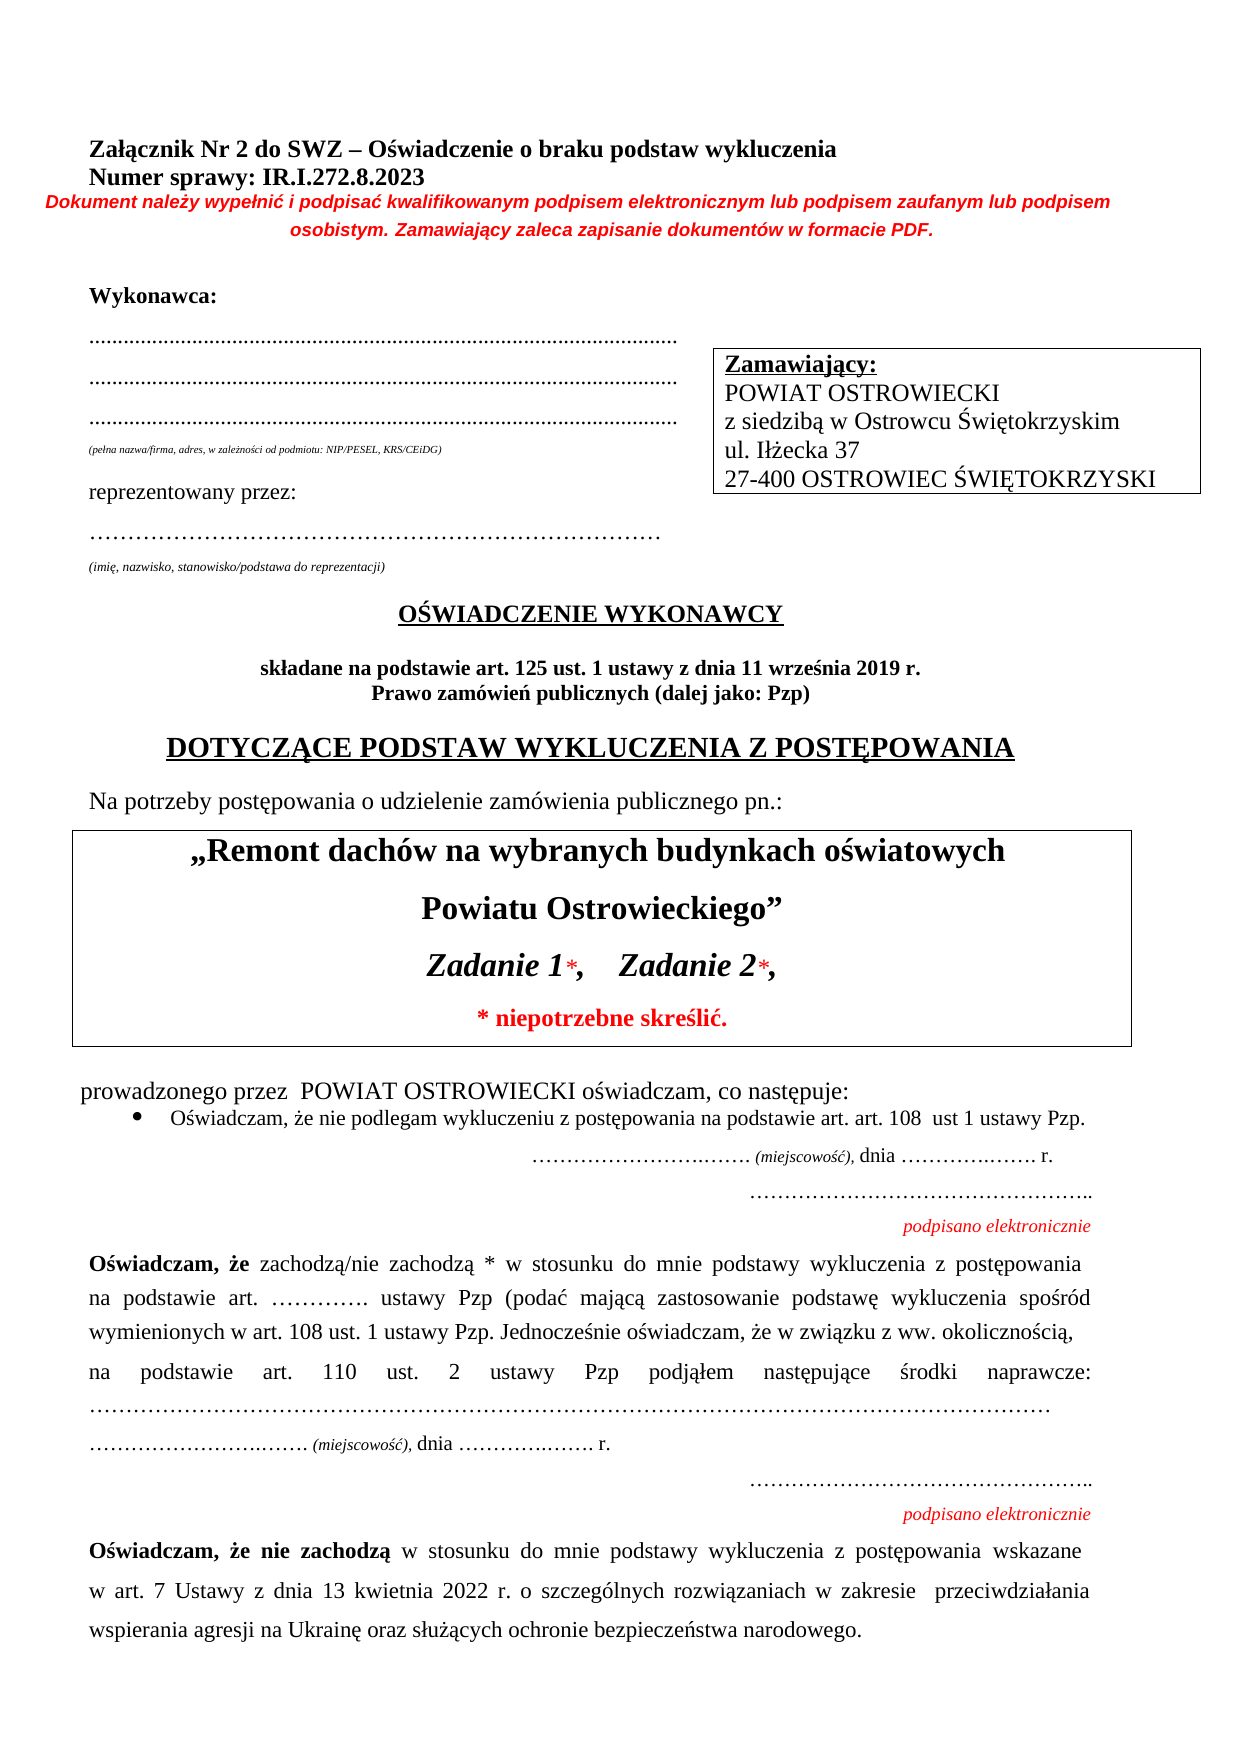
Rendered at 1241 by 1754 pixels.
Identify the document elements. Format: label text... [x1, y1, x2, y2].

text Dokument należy wypełnić i podpisać kwalifikowanym podpisem elektronicznym lub podpisem zaufanym lub podpisem osobistym. Zamawiający zaleca zapisanie dokumentów w formacie PDF. [29, 191, 1137, 241]
text ....................................................................................................... [89, 403, 713, 429]
text Na potrzeby postępowania o udzielenie zamówienia publicznego pn.: [89, 786, 1093, 815]
text DOTYCZĄCE PODSTAW WYKLUCZENIA Z POSTĘPOWANIA [89, 730, 1093, 764]
text Numer sprawy: IR.I.272.8.2023 [89, 162, 1093, 191]
text ………………………………………….. [89, 1179, 1093, 1203]
text reprezentowany przez: [89, 478, 1093, 504]
list Oświadczam, że nie podlegam wykluczeniu z postępowania na podstawie art. art. 108 ust 1 ustawy Pzp. [133, 1104, 1093, 1130]
text Załącznik Nr 2 do SWZ – Oświadczenie o braku podstaw wykluczenia [89, 134, 1093, 162]
table_header Zamawiający: POWIAT OSTROWIECKI z siedzibą w Ostrowcu Świętokrzyskim ul. Iłżecka 37 27-400 OSTROWIEC ŚWIĘTOKRZYSKI [714, 349, 1200, 493]
text ………………………………………….. [89, 1467, 1093, 1491]
text podpisano elektronicznie [89, 1215, 1093, 1237]
text Oświadczam, że nie zachodzą w stosunku do mnie podstawy wykluczenia z postępowania wskazane w art. 7 Ustawy z dnia 13 kwietnia 2022 r. o szczególnych rozwiązaniach w zakresie przeciwdziałania wspierania agresji na Ukrainę oraz służących ochronie bezpieczeństwa narodowego. [89, 1538, 1093, 1643]
text prowadzonego przez POWIAT OSTROWIECKI oświadczam, co następuje: [74, 1076, 1093, 1104]
table_header „Remont dachów na wybranych budynkach oświatowych Powiatu Ostrowieckiego” Zadanie 1*, Zadanie 2*, * niepotrzebne skreślić. [73, 831, 1131, 1046]
text składane na podstawie art. 125 ust. 1 ustawy z dnia 11 września 2019 r. [89, 655, 1093, 680]
text Wykonawca: [89, 282, 1093, 308]
text …………………….……. (miejscowość), dnia ………….……. r. [89, 1431, 1093, 1455]
text …………………….……. (miejscowość), dnia ………….……. r. [89, 1143, 1093, 1167]
text ....................................................................................................... [89, 363, 713, 389]
text (pełna nazwa/firma, adres, w zależności od podmiotu: NIP/PESEL, KRS/CEiDG) [89, 443, 713, 465]
text na podstawie art. 110 ust. 2 ustawy Pzp podjąłem następujące środki naprawcze: …………………………………………………………………………………………………………………… [89, 1358, 1093, 1417]
text OŚWIADCZENIE WYKONAWCY [89, 599, 1093, 628]
text ....................................................................................................... [89, 322, 1093, 349]
text ………………………………………………………………… [89, 518, 1093, 544]
text (imię, nazwisko, stanowisko/podstawa do reprezentacji) [89, 559, 1093, 585]
text Prawo zamówień publicznych (dalej jako: Pzp) [89, 680, 1093, 705]
text podpisano elektronicznie [89, 1503, 1093, 1525]
text Oświadczam, że zachodzą/nie zachodzą * w stosunku do mnie podstawy wykluczenia z postępowania na podstawie art. …………. ustawy Pzp (podać mającą zastosowanie podstawę wykluczenia spośród wymienionych w art. 108 ust. 1 ustawy Pzp. Jednocześnie oświadczam, że w związku z ww. okolicznością, [89, 1250, 1093, 1344]
